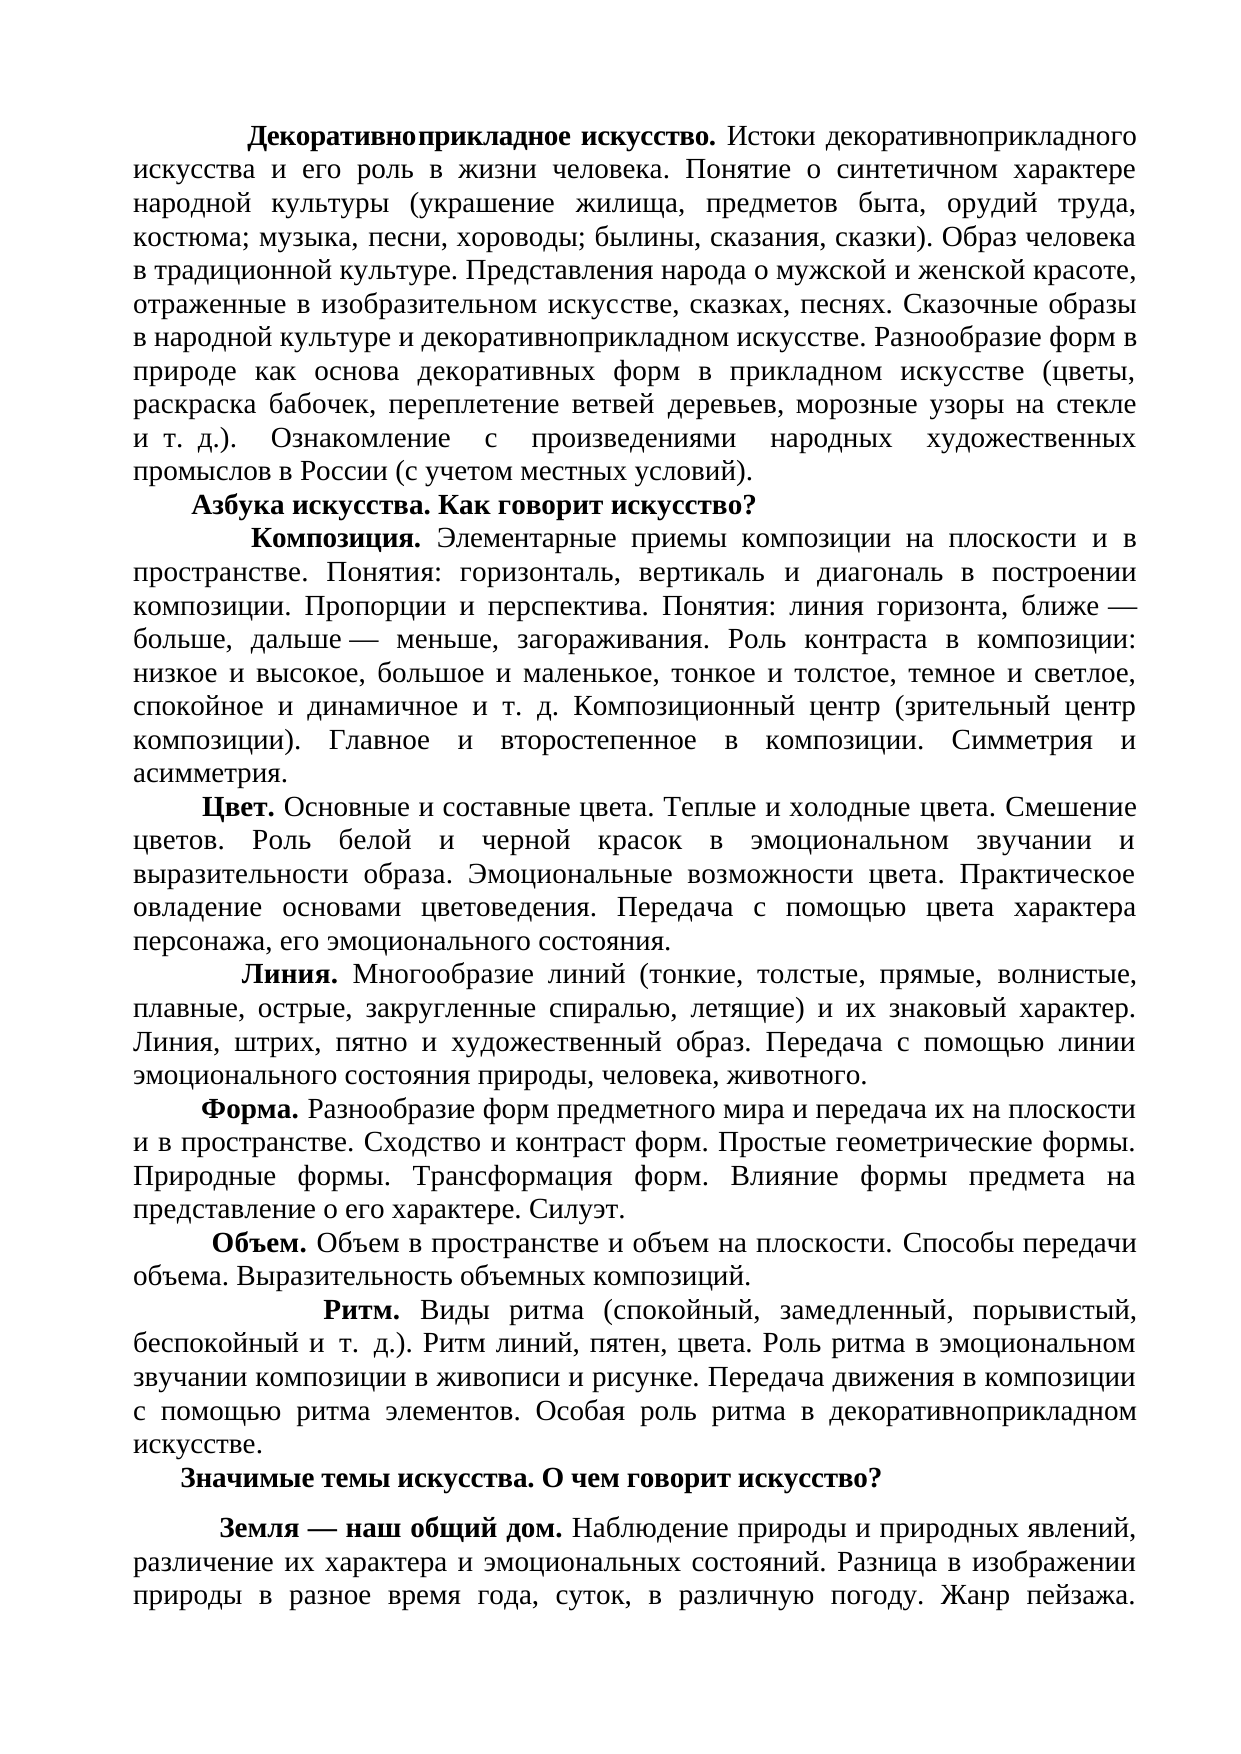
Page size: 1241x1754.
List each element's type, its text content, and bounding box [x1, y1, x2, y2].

text Линия. Многообразие линий (тонкие, толстые, прямые, волнистые, плавные, острые, закругленные спиралью, летящие) и их знаковый характер. Линия, штрих, пятно и художественный образ. Передача с помощью линии эмоционального состояния природы, человека, животного. [133, 957, 1137, 1091]
text Объем. Объем в пространстве и объем на плоскости. Способы передачи объема. Выразительность объемных композиций. [133, 1225, 1137, 1292]
text Значимые темы искусства. О чем говорит искусство? [133, 1460, 1137, 1493]
text Ритм. Виды ритма (спокойный, замедленный, порывистый, беспокойный и т. д.). Ритм линий, пятен, цвета. Роль ритма в эмоциональном звучании композиции в живописи и рисунке. Передача движения в композиции с помощью ритма элементов. Особая роль ритма в декоративно­прикладном искусстве. [133, 1292, 1137, 1460]
text Композиция. Элементарные приемы композиции на плоскости и в пространстве. Понятия: горизонталь, вертикаль и диагональ в построении композиции. Пропорции и перспектива. Понятия: линия горизонта, ближе — больше, дальше — меньше, загораживания. Роль контраста в композиции: низкое и высокое, большое и маленькое, тонкое и толстое, темное и светлое, спокойное и динамичное и т. д. Композиционный центр (зрительный центр композиции). Главное и второстепенное в композиции. Симметрия и асимметрия. [133, 521, 1137, 789]
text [133, 1510, 1137, 1611]
text Азбука искусства. Как говорит искусство? [133, 487, 1137, 521]
text Цвет. Основные и составные цвета. Теплые и холодные цвета. Смешение цветов. Роль белой и черной красок в эмоциональном звучании и выразительности образа. Эмоциональные возможности цвета. Практическое овладение основами цветоведения. Передача с помощью цвета характера персонажа, его эмоционального состояния. [133, 789, 1137, 957]
text Форма. Разнообразие форм предметного мира и передача их на плоскости и в пространстве. Сходство и контраст форм. Простые геометрические формы. Природные формы. Трансформация форм. Влияние формы предмета на представление о его характере. Силуэт. [133, 1091, 1137, 1225]
text Декоративно­прикладное искусство. Истоки декоративно­прикладного искусства и его роль в жизни человека. Понятие о синтетичном характере народной культуры (украшение жилища, предметов быта, орудий труда, костюма; музыка, песни, хороводы; былины, сказания, сказки). Образ человека в традиционной культуре. Представления народа о мужской и женской красоте, отраженные в изобразительном искусстве, сказках, песнях. Сказочные образы в народной культуре и декоративно­прикладном искусстве. Разнообразие форм в природе как основа декоративных форм в прикладном искусстве (цветы, раскраска бабочек, переплетение ветвей деревьев, морозные узоры на стекле и т. д.). Ознакомление с произведениями народных художественных промыслов в России (с учетом местных условий). [133, 118, 1137, 487]
